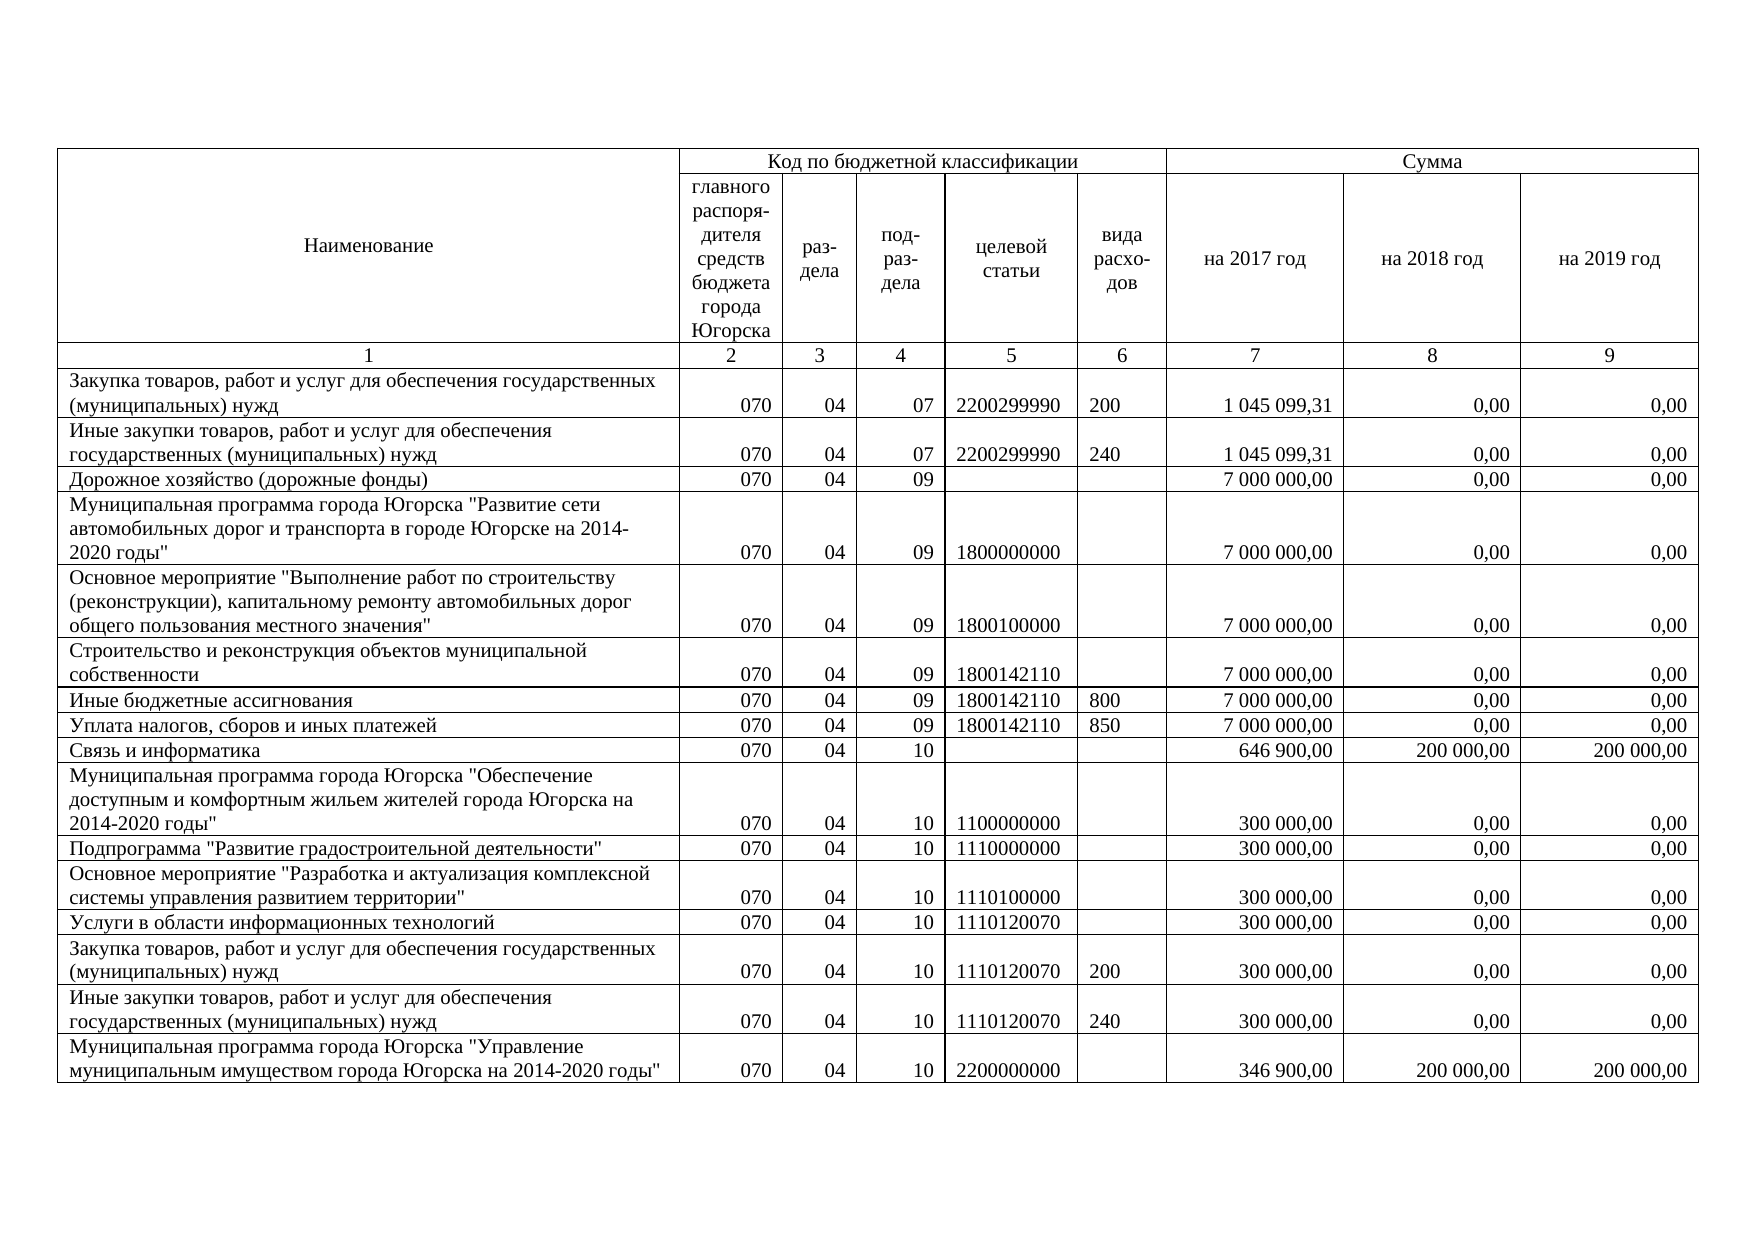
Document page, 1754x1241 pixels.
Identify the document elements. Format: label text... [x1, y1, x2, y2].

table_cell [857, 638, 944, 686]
table_cell раз-дела [783, 174, 856, 342]
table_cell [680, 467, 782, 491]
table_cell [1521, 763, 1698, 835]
table_header Сумма [1167, 149, 1698, 173]
table_cell на 2019 год [1521, 174, 1698, 342]
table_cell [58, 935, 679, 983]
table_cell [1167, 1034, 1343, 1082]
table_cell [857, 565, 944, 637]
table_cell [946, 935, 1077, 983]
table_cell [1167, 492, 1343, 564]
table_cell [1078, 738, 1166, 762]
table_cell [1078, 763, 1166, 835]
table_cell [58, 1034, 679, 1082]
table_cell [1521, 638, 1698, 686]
table_cell 1 [58, 343, 679, 367]
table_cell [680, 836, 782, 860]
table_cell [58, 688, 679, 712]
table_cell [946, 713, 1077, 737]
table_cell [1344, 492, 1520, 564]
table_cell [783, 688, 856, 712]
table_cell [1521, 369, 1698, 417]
table_cell главного распоря-дителя средств бюджета города Югорска [680, 174, 782, 342]
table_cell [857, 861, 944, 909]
table_header Наименование [58, 149, 679, 342]
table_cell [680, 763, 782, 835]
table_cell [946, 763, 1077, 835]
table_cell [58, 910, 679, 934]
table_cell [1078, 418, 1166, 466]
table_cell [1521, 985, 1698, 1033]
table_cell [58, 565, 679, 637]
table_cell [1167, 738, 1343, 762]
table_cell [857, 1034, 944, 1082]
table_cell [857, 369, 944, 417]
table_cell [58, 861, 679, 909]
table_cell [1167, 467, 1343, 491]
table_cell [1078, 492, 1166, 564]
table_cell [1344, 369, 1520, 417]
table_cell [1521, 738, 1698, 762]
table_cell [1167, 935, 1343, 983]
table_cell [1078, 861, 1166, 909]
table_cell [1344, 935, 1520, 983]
table_cell 9 [1521, 343, 1698, 367]
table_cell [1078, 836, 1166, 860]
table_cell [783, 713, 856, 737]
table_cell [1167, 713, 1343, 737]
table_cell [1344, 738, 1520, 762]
table_header Код по бюджетной классификации [680, 149, 1166, 173]
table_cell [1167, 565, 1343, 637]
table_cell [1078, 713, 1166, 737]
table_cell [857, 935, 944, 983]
table_cell вида расхо-дов [1078, 174, 1166, 342]
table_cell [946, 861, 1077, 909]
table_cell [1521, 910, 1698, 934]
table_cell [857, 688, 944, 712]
table_cell 4 [857, 343, 944, 367]
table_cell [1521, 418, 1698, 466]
table_cell 6 [1078, 343, 1166, 367]
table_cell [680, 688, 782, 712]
table_cell 8 [1344, 343, 1520, 367]
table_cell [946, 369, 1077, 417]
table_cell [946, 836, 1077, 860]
table_cell на 2017 год [1167, 174, 1343, 342]
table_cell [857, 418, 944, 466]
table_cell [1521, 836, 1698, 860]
table_cell под-раз-дела [857, 174, 944, 342]
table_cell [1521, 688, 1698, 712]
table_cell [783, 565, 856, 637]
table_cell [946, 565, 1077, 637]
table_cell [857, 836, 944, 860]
table_cell 5 [946, 343, 1077, 367]
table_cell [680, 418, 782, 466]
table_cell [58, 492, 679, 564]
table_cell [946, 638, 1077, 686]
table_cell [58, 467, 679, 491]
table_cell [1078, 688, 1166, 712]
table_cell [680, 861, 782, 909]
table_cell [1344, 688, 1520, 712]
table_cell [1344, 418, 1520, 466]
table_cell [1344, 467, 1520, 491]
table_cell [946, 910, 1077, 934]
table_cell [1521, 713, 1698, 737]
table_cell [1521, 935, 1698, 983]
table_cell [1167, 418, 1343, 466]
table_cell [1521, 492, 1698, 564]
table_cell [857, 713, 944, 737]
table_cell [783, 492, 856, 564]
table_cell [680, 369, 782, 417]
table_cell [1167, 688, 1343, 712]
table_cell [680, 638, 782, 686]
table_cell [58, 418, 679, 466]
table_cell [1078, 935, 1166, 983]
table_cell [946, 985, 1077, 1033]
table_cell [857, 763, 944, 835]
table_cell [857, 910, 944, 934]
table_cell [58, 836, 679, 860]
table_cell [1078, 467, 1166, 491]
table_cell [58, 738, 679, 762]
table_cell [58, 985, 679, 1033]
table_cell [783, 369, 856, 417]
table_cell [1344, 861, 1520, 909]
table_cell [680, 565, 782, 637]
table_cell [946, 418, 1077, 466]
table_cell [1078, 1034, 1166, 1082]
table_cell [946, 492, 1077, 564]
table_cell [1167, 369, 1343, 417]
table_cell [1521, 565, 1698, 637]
table_cell на 2018 год [1344, 174, 1520, 342]
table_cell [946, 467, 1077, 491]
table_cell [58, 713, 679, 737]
table_cell 7 [1167, 343, 1343, 367]
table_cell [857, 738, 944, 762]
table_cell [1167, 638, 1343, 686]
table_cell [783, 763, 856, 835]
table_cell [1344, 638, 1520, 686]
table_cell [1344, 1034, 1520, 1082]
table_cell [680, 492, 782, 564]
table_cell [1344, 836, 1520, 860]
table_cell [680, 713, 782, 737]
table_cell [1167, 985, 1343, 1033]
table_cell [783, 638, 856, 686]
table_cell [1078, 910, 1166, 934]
table_cell 3 [783, 343, 856, 367]
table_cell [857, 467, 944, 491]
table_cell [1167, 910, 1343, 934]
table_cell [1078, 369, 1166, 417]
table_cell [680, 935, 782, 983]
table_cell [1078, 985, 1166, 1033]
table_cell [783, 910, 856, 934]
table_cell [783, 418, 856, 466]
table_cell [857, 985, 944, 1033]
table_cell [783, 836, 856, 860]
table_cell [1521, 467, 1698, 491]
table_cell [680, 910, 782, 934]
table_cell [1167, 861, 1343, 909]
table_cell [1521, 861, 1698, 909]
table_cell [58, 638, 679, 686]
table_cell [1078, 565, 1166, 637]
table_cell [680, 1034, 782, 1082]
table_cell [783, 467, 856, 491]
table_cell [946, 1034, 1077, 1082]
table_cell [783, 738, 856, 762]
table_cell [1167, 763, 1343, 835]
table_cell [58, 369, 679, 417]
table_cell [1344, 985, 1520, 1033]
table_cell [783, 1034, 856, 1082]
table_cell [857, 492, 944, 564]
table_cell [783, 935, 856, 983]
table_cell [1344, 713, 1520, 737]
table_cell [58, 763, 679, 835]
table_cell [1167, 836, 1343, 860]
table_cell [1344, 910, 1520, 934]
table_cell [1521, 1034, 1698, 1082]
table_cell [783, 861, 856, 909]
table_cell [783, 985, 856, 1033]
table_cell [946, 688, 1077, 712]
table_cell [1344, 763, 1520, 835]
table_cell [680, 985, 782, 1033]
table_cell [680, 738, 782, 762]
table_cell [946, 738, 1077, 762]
table_cell целевой статьи [946, 174, 1077, 342]
table_cell 2 [680, 343, 782, 367]
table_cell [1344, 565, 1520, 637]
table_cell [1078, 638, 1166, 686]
